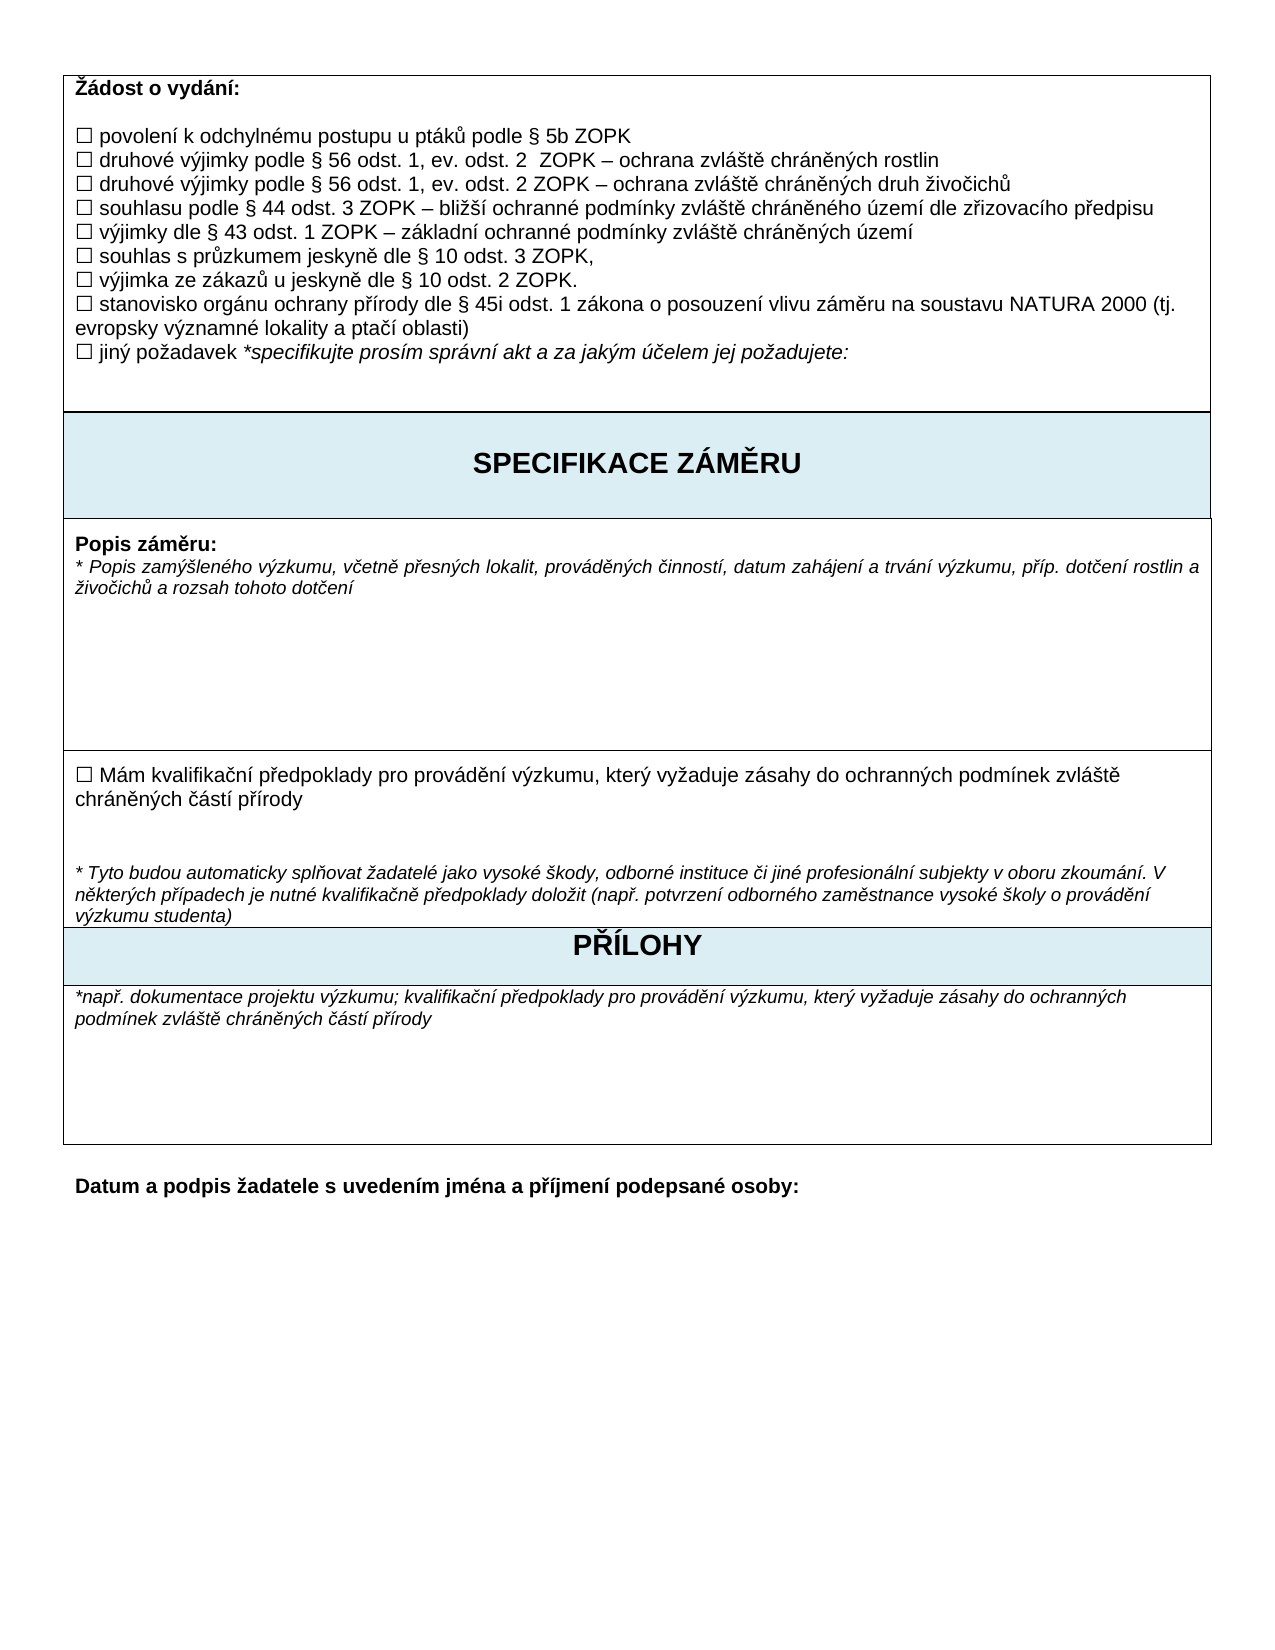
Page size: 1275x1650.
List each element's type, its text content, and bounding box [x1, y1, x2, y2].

table_cell *např. dokumentace projektu výzkumu; kvalifikační předpoklady pro provádění výzkumu, který vyžaduje zásahy do ochranných podmínek zvláště chráněných částí přírody [64, 986, 1211, 1144]
table_cell Žádost o vydání: povolení k odchylnému postupu u ptáků podle § 5b ZOPK druhové výjimky podle § 56 odst. 1, ev. odst. 2 ZOPK – ochrana zvláště chráněných rostlin druhové výjimky podle § 56 odst. 1, ev. odst. 2 ZOPK – ochrana zvláště chráněných druh živočichů souhlasu podle § 44 odst. 3 ZOPK – bližší ochranné podmínky zvláště chráněného území dle zřizovacího předpisu výjimky dle § 43 odst. 1 ZOPK – základní ochranné podmínky zvláště chráněných území souhlas s průzkumem jeskyně dle § 10 odst. 3 ZOPK, výjimka ze zákazů u jeskyně dle § 10 odst. 2 ZOPK. stanovisko orgánu ochrany přírody dle § 45i odst. 1 zákona o posouzení vlivu záměru na soustavu NATURA 2000 (tj. evropsky významné lokality a ptačí oblasti) jiný požadavek *specifikujte prosím správní akt a za jakým účelem jej požadujete: [64, 76, 1210, 411]
table_cell SPECIFIKACE ZÁMĚRU [64, 413, 1210, 518]
table_cell Popis záměru: * Popis zamýšleného výzkumu, včetně přesných lokalit, prováděných činností, datum zahájení a trvání výzkumu, příp. dotčení rostlin a živočichů a rozsah tohoto dotčení [64, 519, 1211, 749]
text Datum a podpis žadatele s uvedením jména a příjmení podepsané osoby: [75, 1174, 1200, 1198]
table_cell PŘÍLOHY [64, 928, 1211, 985]
table_cell ☐ Mám kvalifikační předpoklady pro provádění výzkumu, který vyžaduje zásahy do ochranných podmínek zvláště chráněných částí přírody * Tyto budou automaticky splňovat žadatelé jako vysoké škody, odborné instituce či jiné profesionální subjekty v oboru zkoumání. V některých případech je nutné kvalifikačně předpoklady doložit (např. potvrzení odborného zaměstnance vysoké školy o provádění výzkumu studenta) [64, 751, 1211, 927]
